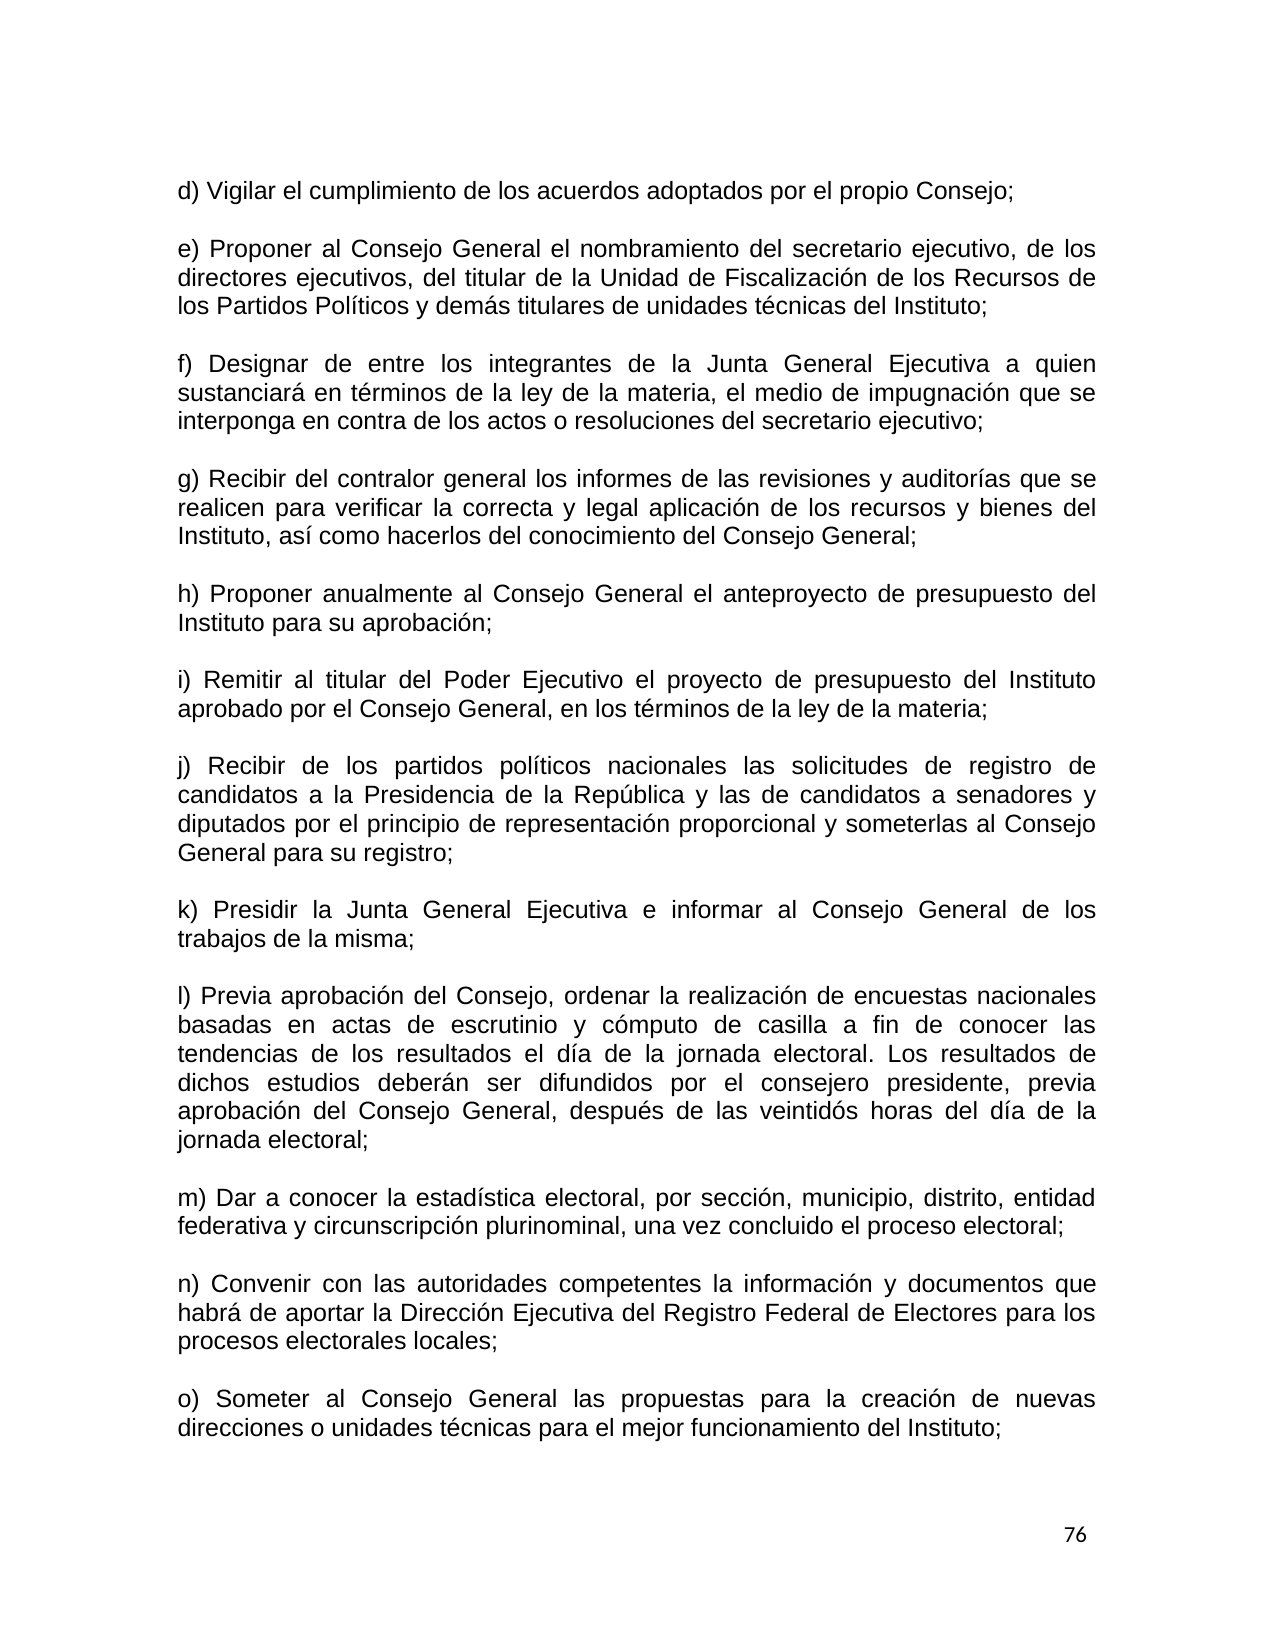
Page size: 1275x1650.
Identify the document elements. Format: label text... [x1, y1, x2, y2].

text e) Proponer al Consejo General el nombramiento del secretario ejecutivo, de los directores ejecutivos, del titular de la Unidad de Fiscalización de los Recursos de los Partidos Políticos y demás titulares de unidades técnicas del Instituto; [177, 234, 1098, 320]
text k) Presidir la Junta General Ejecutiva e informar al Consejo General de los trabajos de la misma; [177, 895, 1098, 953]
text m) Dar a conocer la estadística electoral, por sección, municipio, distrito, entidad federativa y circunscripción plurinominal, una vez concluido el proceso electoral; [177, 1183, 1098, 1240]
text n) Convenir con las autoridades competentes la información y documentos que habrá de aportar la Dirección Ejecutiva del Registro Federal de Electores para los procesos electorales locales; [177, 1269, 1098, 1355]
text h) Proponer anualmente al Consejo General el anteproyecto de presupuesto del Instituto para su aprobación; [177, 579, 1098, 636]
text g) Recibir del contralor general los informes de las revisiones y auditorías que se realicen para verificar la correcta y legal aplicación de los recursos y bienes del Instituto, así como hacerlos del conocimiento del Consejo General; [177, 464, 1098, 550]
text o) Someter al Consejo General las propuestas para la creación de nuevas direcciones o unidades técnicas para el mejor funcionamiento del Instituto; [177, 1384, 1098, 1441]
text j) Recibir de los partidos políticos nacionales las solicitudes de registro de candidatos a la Presidencia de la República y las de candidatos a senadores y diputados por el principio de representación proporcional y someterlas al Consejo General para su registro; [177, 751, 1098, 866]
text f) Designar de entre los integrantes de la Junta General Ejecutiva a quien sustanciará en términos de la ley de la materia, el medio de impugnación que se interponga en contra de los actos o resoluciones del secretario ejecutivo; [177, 349, 1098, 435]
text l) Previa aprobación del Consejo, ordenar la realización de encuestas nacionales basadas en actas de escrutinio y cómputo de casilla a fin de conocer las tendencias de los resultados el día de la jornada electoral. Los resultados de dichos estudios deberán ser difundidos por el consejero presidente, previa aprobación del Consejo General, después de las veintidós horas del día de la jornada electoral; [177, 981, 1098, 1154]
text i) Remitir al titular del Poder Ejecutivo el proyecto de presupuesto del Instituto aprobado por el Consejo General, en los términos de la ley de la materia; [177, 665, 1098, 723]
text d) Vigilar el cumplimiento de los acuerdos adoptados por el propio Consejo; [177, 176, 1098, 205]
